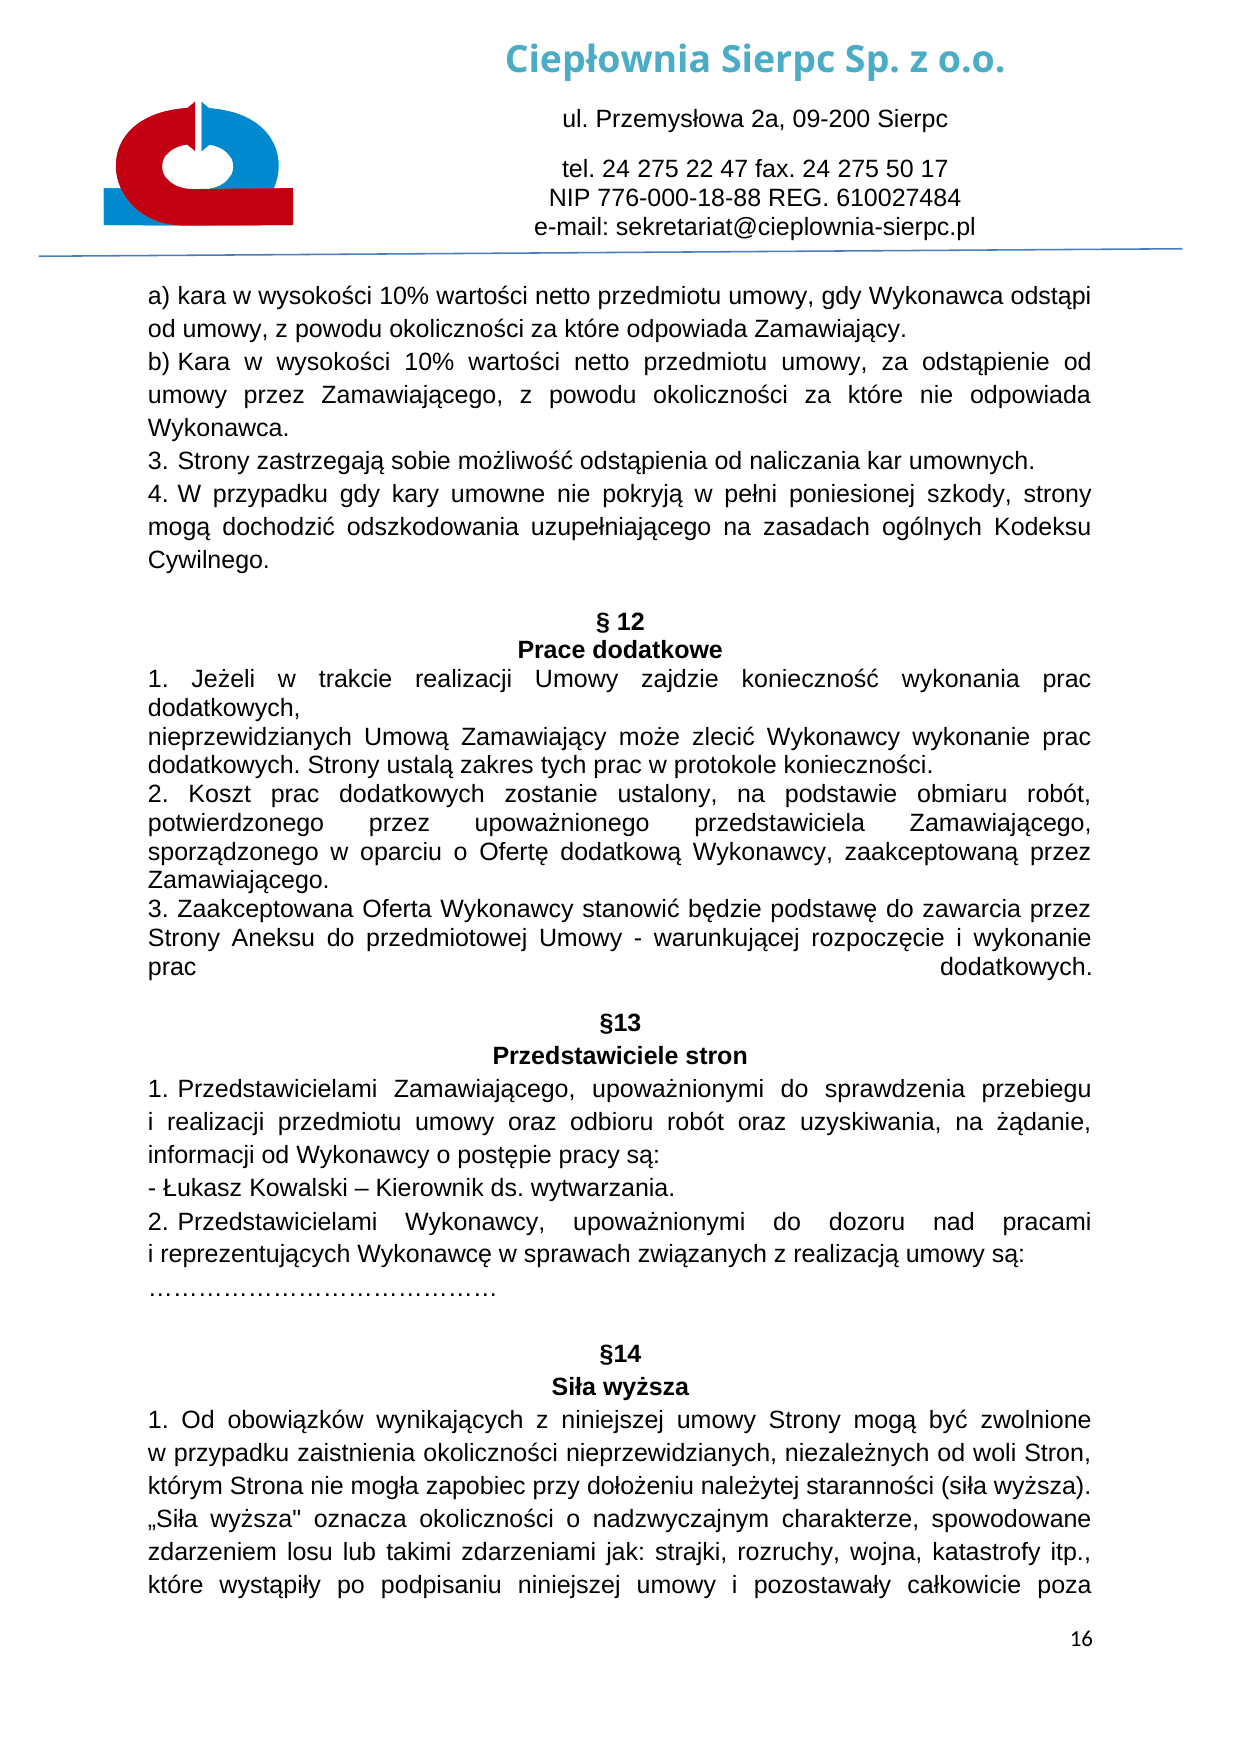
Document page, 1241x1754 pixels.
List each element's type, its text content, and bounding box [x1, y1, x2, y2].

text Prace dodatkowe [148, 635, 1093, 664]
text 3. Strony zastrzegają sobie możliwość odstąpienia od naliczania kar umownych. [148, 446, 1093, 474]
text Przedstawiciele stron [148, 1041, 1093, 1070]
text - Łukasz Kowalski – Kierownik ds. wytwarzania. [148, 1173, 1093, 1202]
text 3. Zaakceptowana Oferta Wykonawcy stanowić będzie podstawę do zawarcia przez Strony Aneksu do przedmiotowej Umowy - warunkującej rozpoczęcie i wykonanie prac dodatkowych. [148, 894, 1093, 1008]
text §14 [148, 1338, 1093, 1367]
text §13 [148, 1008, 1093, 1037]
text …………………………………… [148, 1272, 1093, 1301]
text nieprzewidzianych Umową Zamawiający może zlecić Wykonawcy wykonanie prac dodatkowych. Strony ustalą zakres tych prac w protokole konieczności. [148, 722, 1093, 779]
text 1. Jeżeli w trakcie realizacji Umowy zajdzie konieczność wykonania prac dodatkowych, [148, 664, 1093, 722]
text Siła wyższa [148, 1372, 1093, 1400]
text 2. Przedstawicielami Wykonawcy, upoważnionymi do dozoru nad pracami i reprezentujących Wykonawcę w sprawach związanych z realizacją umowy są: [148, 1206, 1093, 1268]
text 4. W przypadku gdy kary umowne nie pokryją w pełni poniesionej szkody, strony mogą dochodzić odszkodowania uzupełniającego na zasadach ogólnych Kodeksu Cywilnego. [148, 479, 1093, 573]
picture [103, 101, 294, 226]
text 1. Przedstawicielami Zamawiającego, upoważnionymi do sprawdzenia przebiegu i realizacji przedmiotu umowy oraz odbioru robót oraz uzyskiwania, na żądanie, informacji od Wykonawcy o postępie pracy są: [148, 1074, 1093, 1169]
text a) kara w wysokości 10% wartości netto przedmiotu umowy, gdy Wykonawca odstąpi od umowy, z powodu okoliczności za które odpowiada Zamawiający. [148, 281, 1093, 342]
text b) Kara w wysokości 10% wartości netto przedmiotu umowy, za odstąpienie od umowy przez Zamawiającego, z powodu okoliczności za które nie odpowiada Wykonawca. [148, 347, 1093, 441]
text § 12 [148, 607, 1093, 635]
text 2. Koszt prac dodatkowych zostanie ustalony, na podstawie obmiaru robót, potwierdzonego przez upoważnionego przedstawiciela Zamawiającego, sporządzonego w oparciu o Ofertę dodatkową Wykonawcy, zaakceptowaną przez Zamawiającego. [148, 779, 1093, 894]
